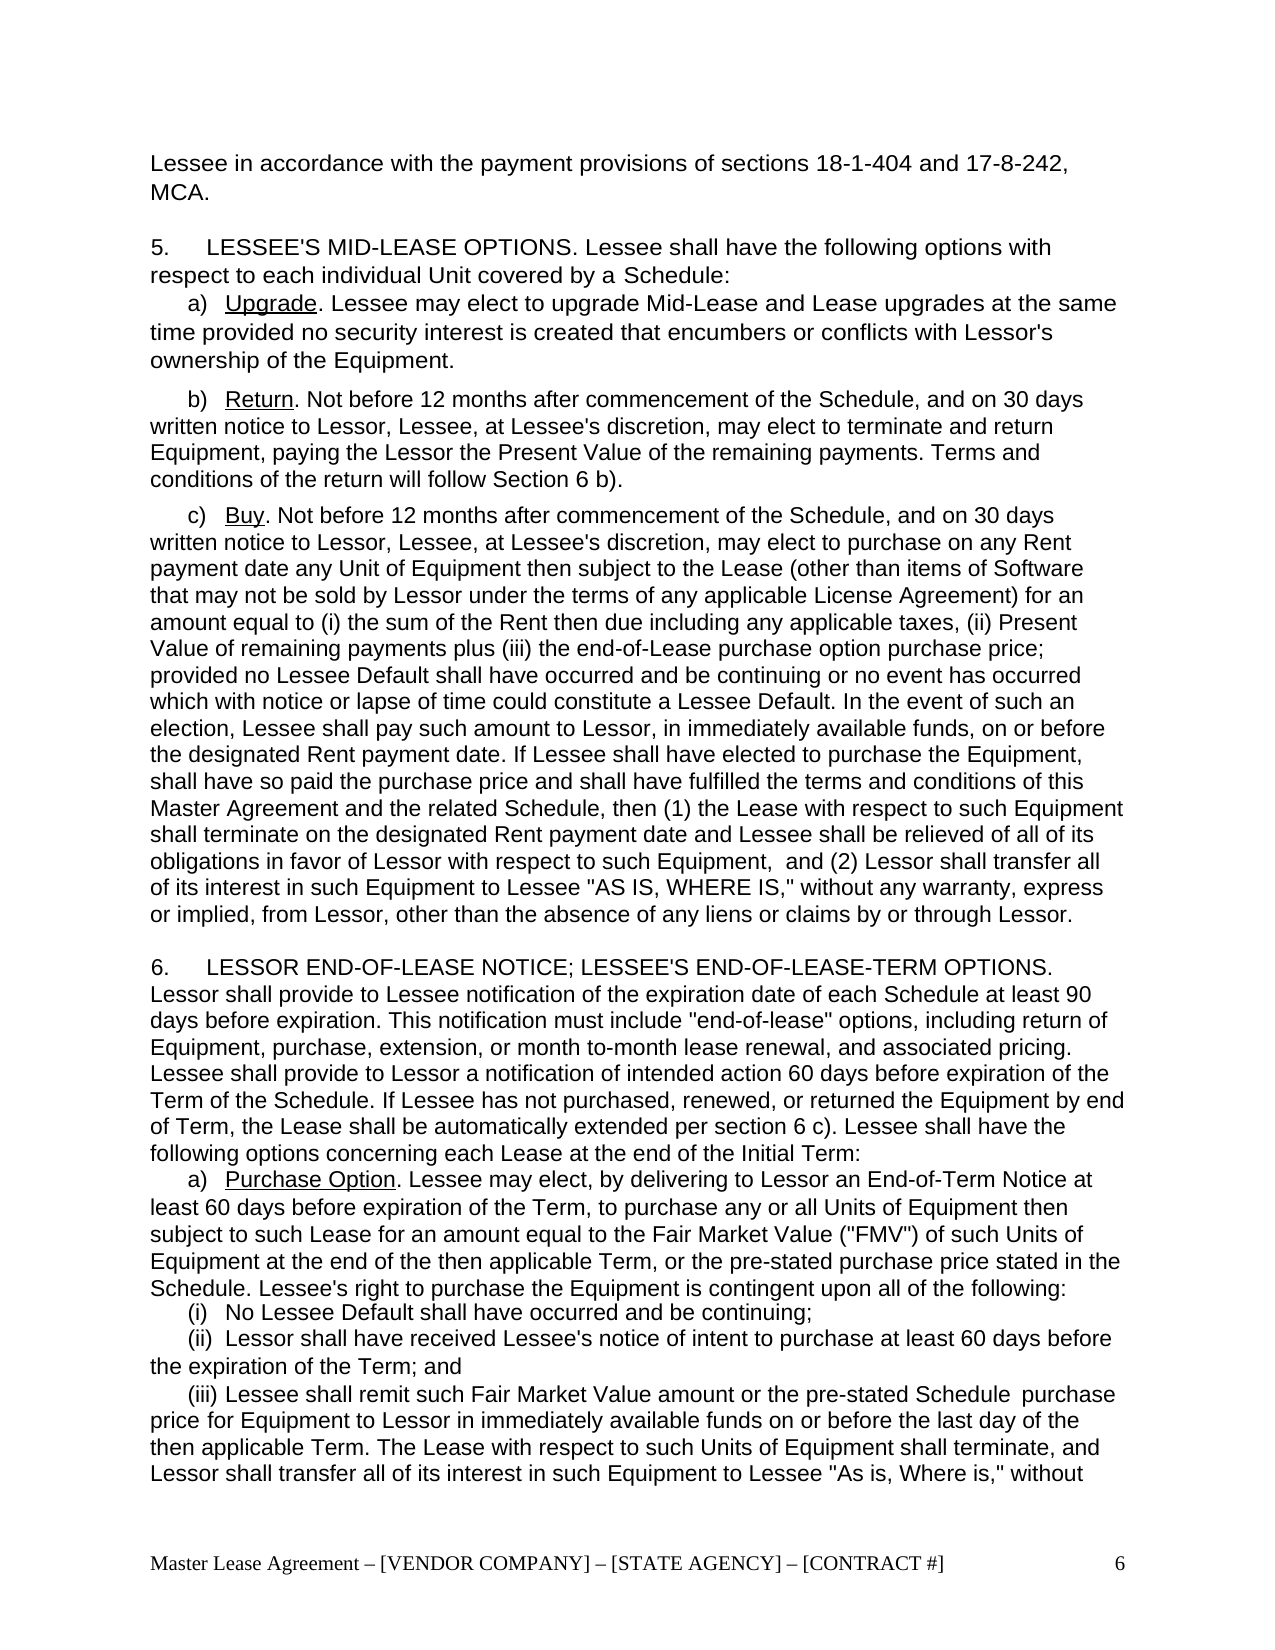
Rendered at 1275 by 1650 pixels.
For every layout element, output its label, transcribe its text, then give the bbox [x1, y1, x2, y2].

list No Lessee Default shall have occurred and be continuing; [150, 1302, 1125, 1325]
list Upgrade. Lessee may elect to upgrade Mid-Lease and Lease upgrades at the same time provided no security interest is created that encumbers or conflicts with Lessor's ownership of the Equipment. [150, 289, 1125, 374]
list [150, 1381, 1125, 1487]
list LESSEE'S MID-LEASE OPTIONS. Lessee shall have the following options with respect to each individual Unit covered by a Schedule: [150, 234, 1125, 288]
subtitle Buy. Not before 12 months after commencement of the Schedule, and on 30 days written notice to Lessor, Lessee, at Lessee's discretion, may elect to purchase on any Rent payment date any Unit of Equipment then subject to the Lease (other than items of Software that may not be sold by Lessor under the terms of any applicable License Agreement) for an amount equal to (i) the sum of the Rent then due including any applicable taxes, (ii) Present Value of remaining payments plus (iii) the end-of-Lease purchase option purchase price; provided no Lessee Default shall have occurred and be continuing or no event has occurred which with notice or lapse of time could constitute a Lessee Default. In the event of such an election, Lessee shall pay such amount to Lessor, in immediately available funds, on or before the designated Rent payment date. If Lessee shall have elected to purchase the Equipment, shall have so paid the purchase price and shall have fulfilled the terms and conditions of this Master Agreement and the related Schedule, then (1) the Lease with respect to such Equipment shall terminate on the designated Rent payment date and Lessee shall be relieved of all of its obligations in favor of Lessor with respect to such Equipment, and (2) Lessor shall transfer all of its interest in such Equipment to Lessee "AS IS, WHERE IS," without any warranty, express or implied, from Lessor, other than the absence of any liens or claims by or through Lessor. [150, 502, 1125, 927]
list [150, 150, 1125, 205]
subtitle Return. Not before 12 months after commencement of the Schedule, and on 30 days written notice to Lessor, Lessee, at Lessee's discretion, may elect to terminate and return Equipment, paying the Lessor the Present Value of the remaining payments. Terms and conditions of the return will follow Section 6 b). [150, 386, 1125, 492]
list LESSOR END-OF-LEASE NOTICE; LESSEE'S END-OF-LEASE-TERM OPTIONS. Lessor shall provide to Lessee notification of the expiration date of each Schedule at least 90 days before expiration. This notification must include "end-of-lease" options, including return of Equipment, purchase, extension, or month­ to-month lease renewal, and associated pricing. Lessee shall provide to Lessor a notification of intended action 60 days before expiration of the Term of the Schedule. If Lessee has not purchased, renewed, or returned the Equipment by end of Term, the Lease shall be automatically extended per section 6 c). Lessee shall have the following options concerning each Lease at the end of the Initial Term: [150, 954, 1125, 1166]
list Purchase Option. Lessee may elect, by delivering to Lessor an End-of-Term Notice at least 60 days before expiration of the Term, to purchase any or all Units of Equipment then subject to such Lease for an amount equal to the Fair Market Value ("FMV") of such Units of Equipment at the end of the then applicable Term, or the pre-stated purchase price stated in the Schedule. Lessee's right to purchase the Equipment is contingent upon all of the following: [150, 1166, 1125, 1301]
list Lessor shall have received Lessee's notice of intent to purchase at least 60 days before the expiration of the Term; and [150, 1325, 1125, 1379]
